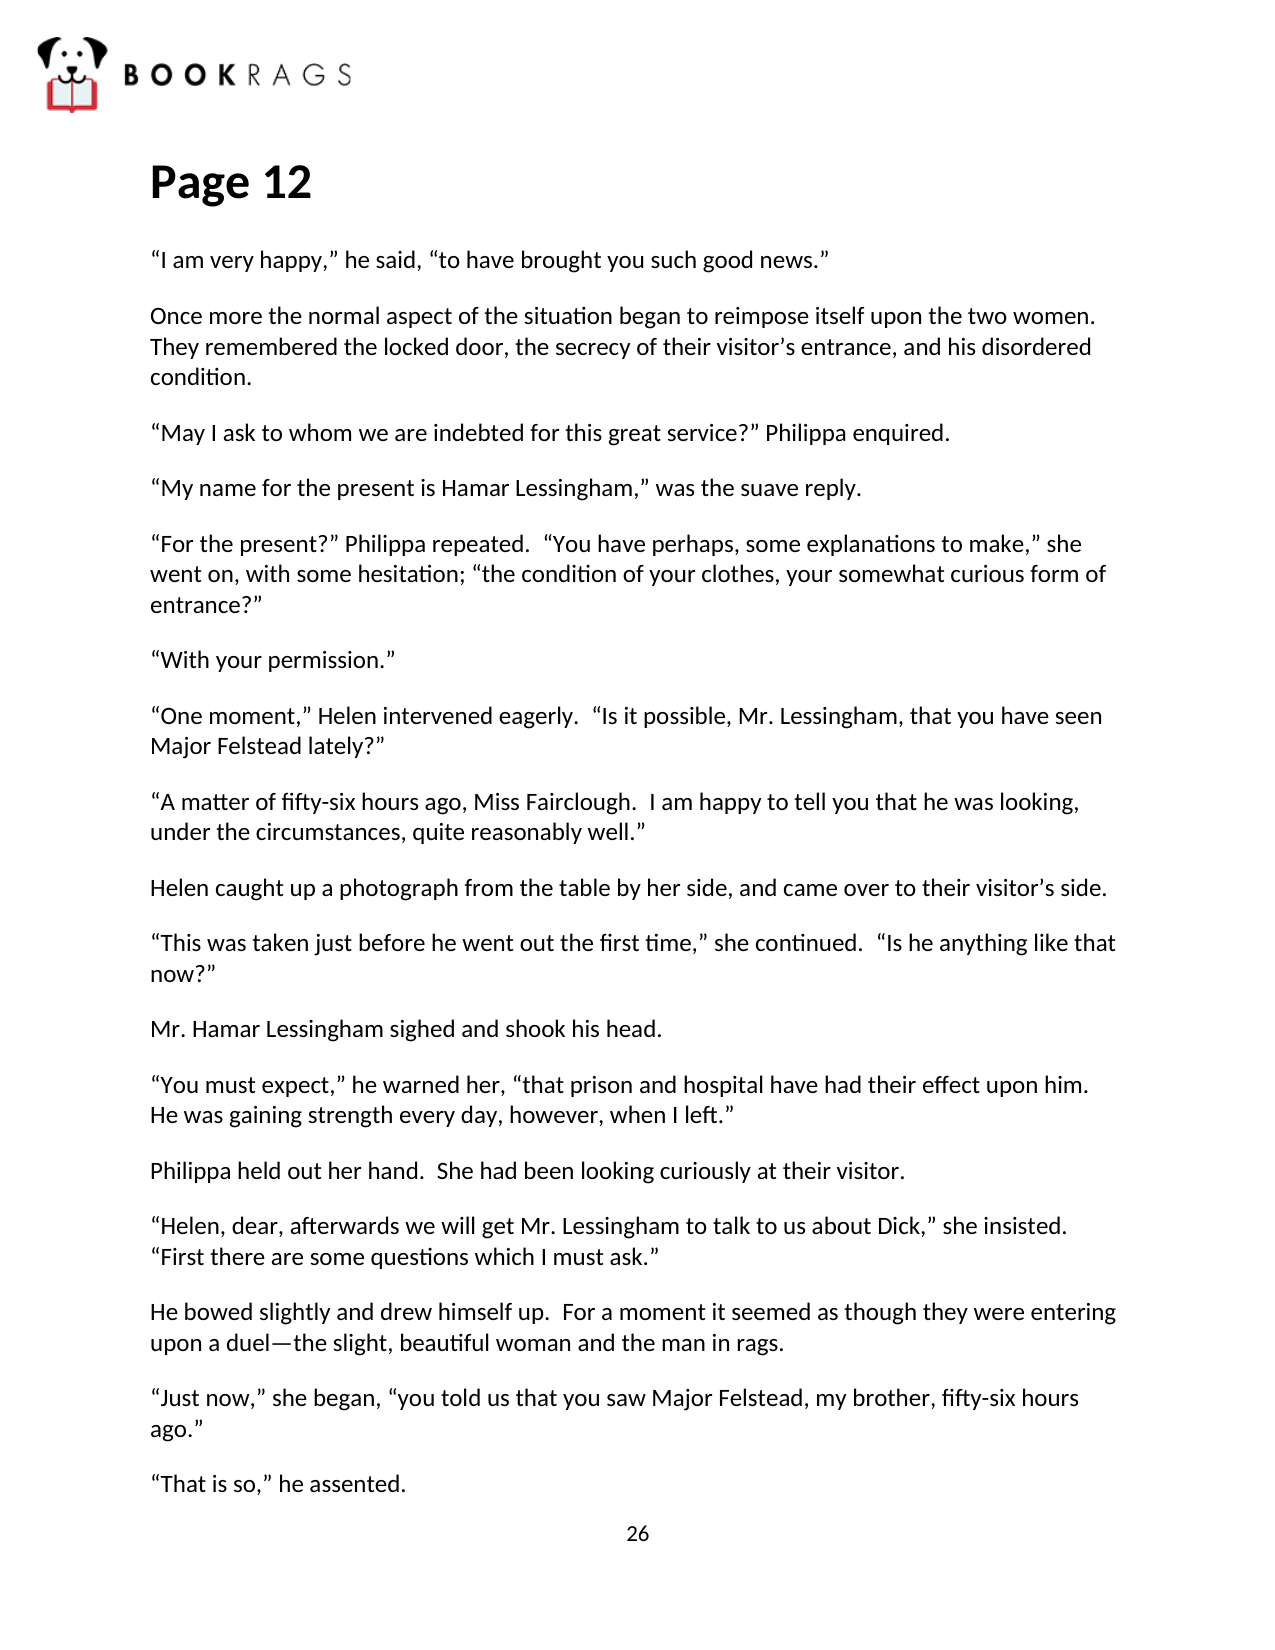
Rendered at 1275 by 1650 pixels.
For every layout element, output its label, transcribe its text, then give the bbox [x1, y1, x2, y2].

text He bowed slightly and drew himself up. For a moment it seemed as though they were entering upon a duel—­the slight, beautiful woman and the man in rags. [150, 1297, 1125, 1358]
text “Just now,” she began, “you told us that you saw Major Felstead, my brother, fifty-six hours ago.” [150, 1383, 1125, 1444]
text Page 12 [150, 150, 1125, 211]
text Philippa held out her hand. She had been looking curiously at their visitor. [150, 1155, 1125, 1186]
text “Helen, dear, afterwards we will get Mr. Lessingham to talk to us about Dick,” she insisted. “First there are some questions which I must ask.” [150, 1211, 1125, 1272]
text “You must expect,” he warned her, “that prison and hospital have had their effect upon him. He was gaining strength every day, however, when I left.” [150, 1069, 1125, 1130]
text “This was taken just before he went out the first time,” she continued. “Is he anything like that now?” [150, 927, 1125, 988]
text “May I ask to whom we are indebted for this great service?” Philippa enquired. [150, 417, 1125, 447]
text “That is so,” he assented. [150, 1469, 1125, 1499]
text Mr. Hamar Lessingham sighed and shook his head. [150, 1013, 1125, 1044]
text “I am very happy,” he said, “to have brought you such good news.” [150, 244, 1125, 275]
text “With your permission.” [150, 644, 1125, 675]
text “For the present?” Philippa repeated. “You have perhaps, some explanations to make,” she went on, with some hesitation; “the condition of your clothes, your somewhat curious form of entrance?” [150, 528, 1125, 619]
text Once more the normal aspect of the situation began to reimpose itself upon the two women. They remembered the locked door, the secrecy of their visitor’s entrance, and his disordered condition. [150, 300, 1125, 392]
text “One moment,” Helen intervened eagerly. “Is it possible, Mr. Lessingham, that you have seen Major Felstead lately?” [150, 700, 1125, 761]
text “My name for the present is Hamar Lessingham,” was the suave reply. [150, 472, 1125, 503]
text “A matter of fifty-six hours ago, Miss Fairclough. I am happy to tell you that he was looking, under the circumstances, quite reasonably well.” [150, 786, 1125, 847]
picture [37, 37, 351, 113]
text Helen caught up a photograph from the table by her side, and came over to their visitor’s side. [150, 872, 1125, 902]
